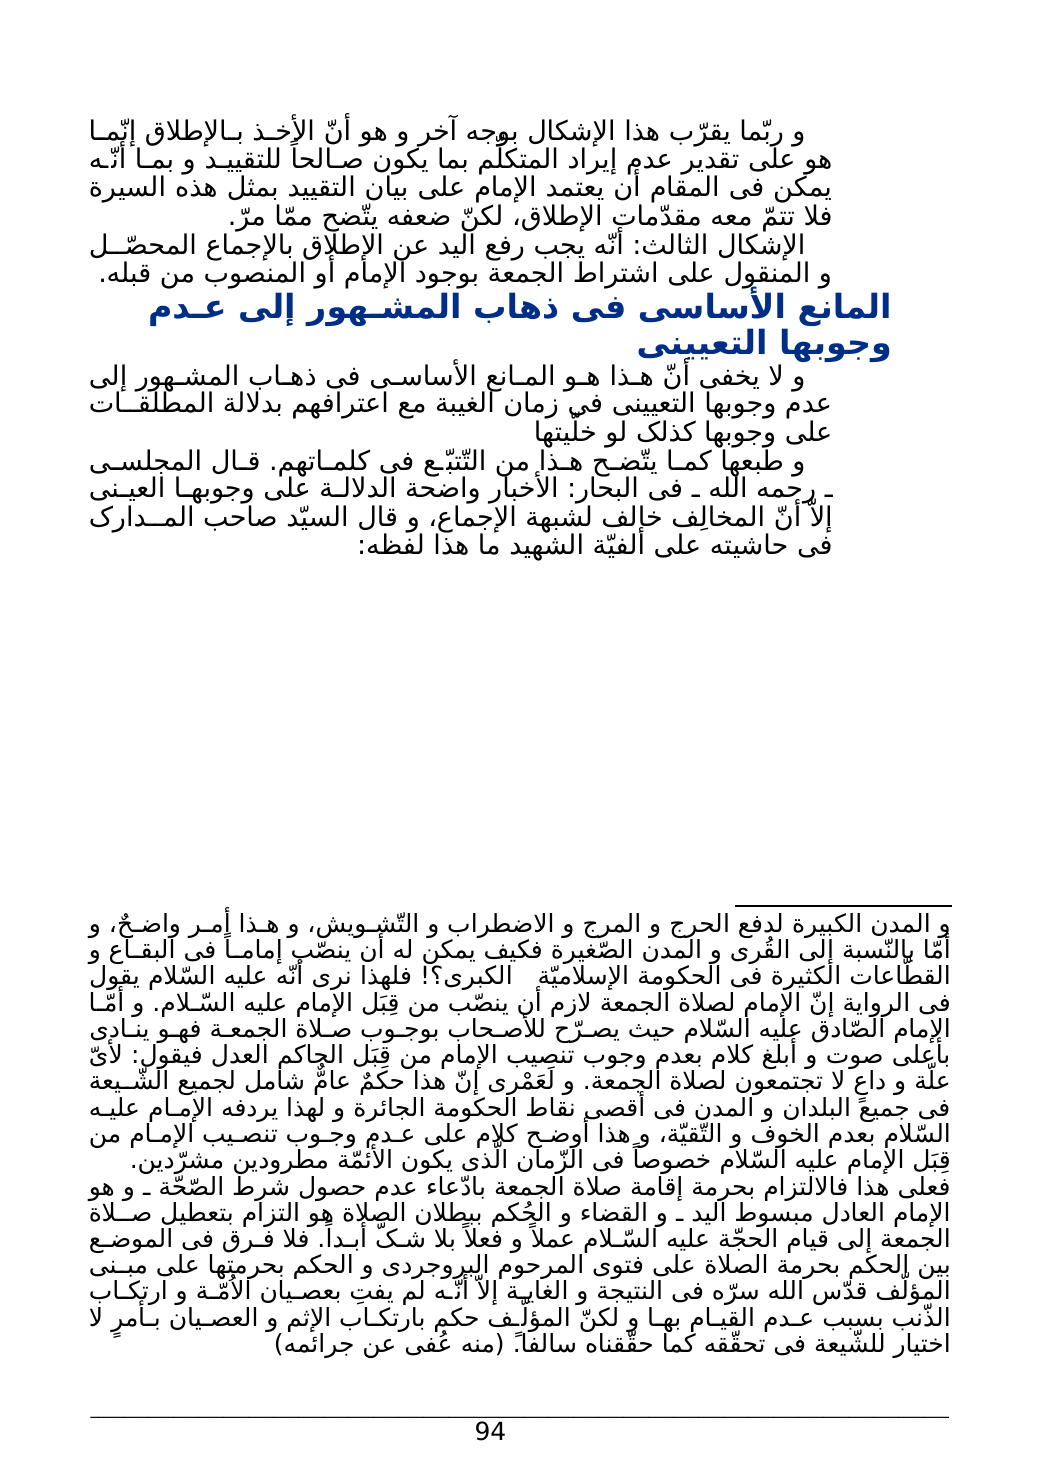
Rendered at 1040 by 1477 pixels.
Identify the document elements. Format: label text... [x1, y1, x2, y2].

text و لا یخفی أنّ هذا هو المانع الأساسی فی ذهاب المشهور إلی عدم وجوبها التعیینی فی زمان الغیبة مع اعترافهم بدلالة المطلقات علی وجوبها کذلک لو خلّیتها [89, 362, 833, 448]
text و طبعها کما یتّضح هذا من التّتبّع فی کلماتهم. قال المجلسی ـ رحمه الله ـ فی البحار: الأخبار واضحة الدلالة علی وجوبها العینی إلاّ أنّ المخالِف خالف لشبهة الإجماع، و قال السیّد صاحب المدارک فی حاشیته علی ألفیّة الشهید ما هذا لفظه: [89, 448, 833, 561]
text و ربّما یقرّب هذا الإشکال بوجه آخر و هو أنّ الأخذ بالإطلاق إنّما هو علی تقدیر عدم إیراد المتکلِّم بما یکون صالحاً للتقیید و بما أنّه یمکن فی المقام أن یعتمد الإمام علی بیان التقیید بمثل هذه السیرة فلا تتمّ معه مقدّمات الإطلاق، لکنّ ضعفه یتّضح ممّا مرّ. [89, 118, 833, 232]
text الإشکال الثالث: أنّه یجب رفع الید عن الإطلاق بالإجماع المحصّل و المنقول علی اشتراط الجمعة بوجود الإمام أو المنصوب من قبله. [89, 232, 833, 288]
subtitle المانع الأساسی فی ذهاب المشهور إلی عدم وجوبها التعیینی [148, 288, 892, 362]
